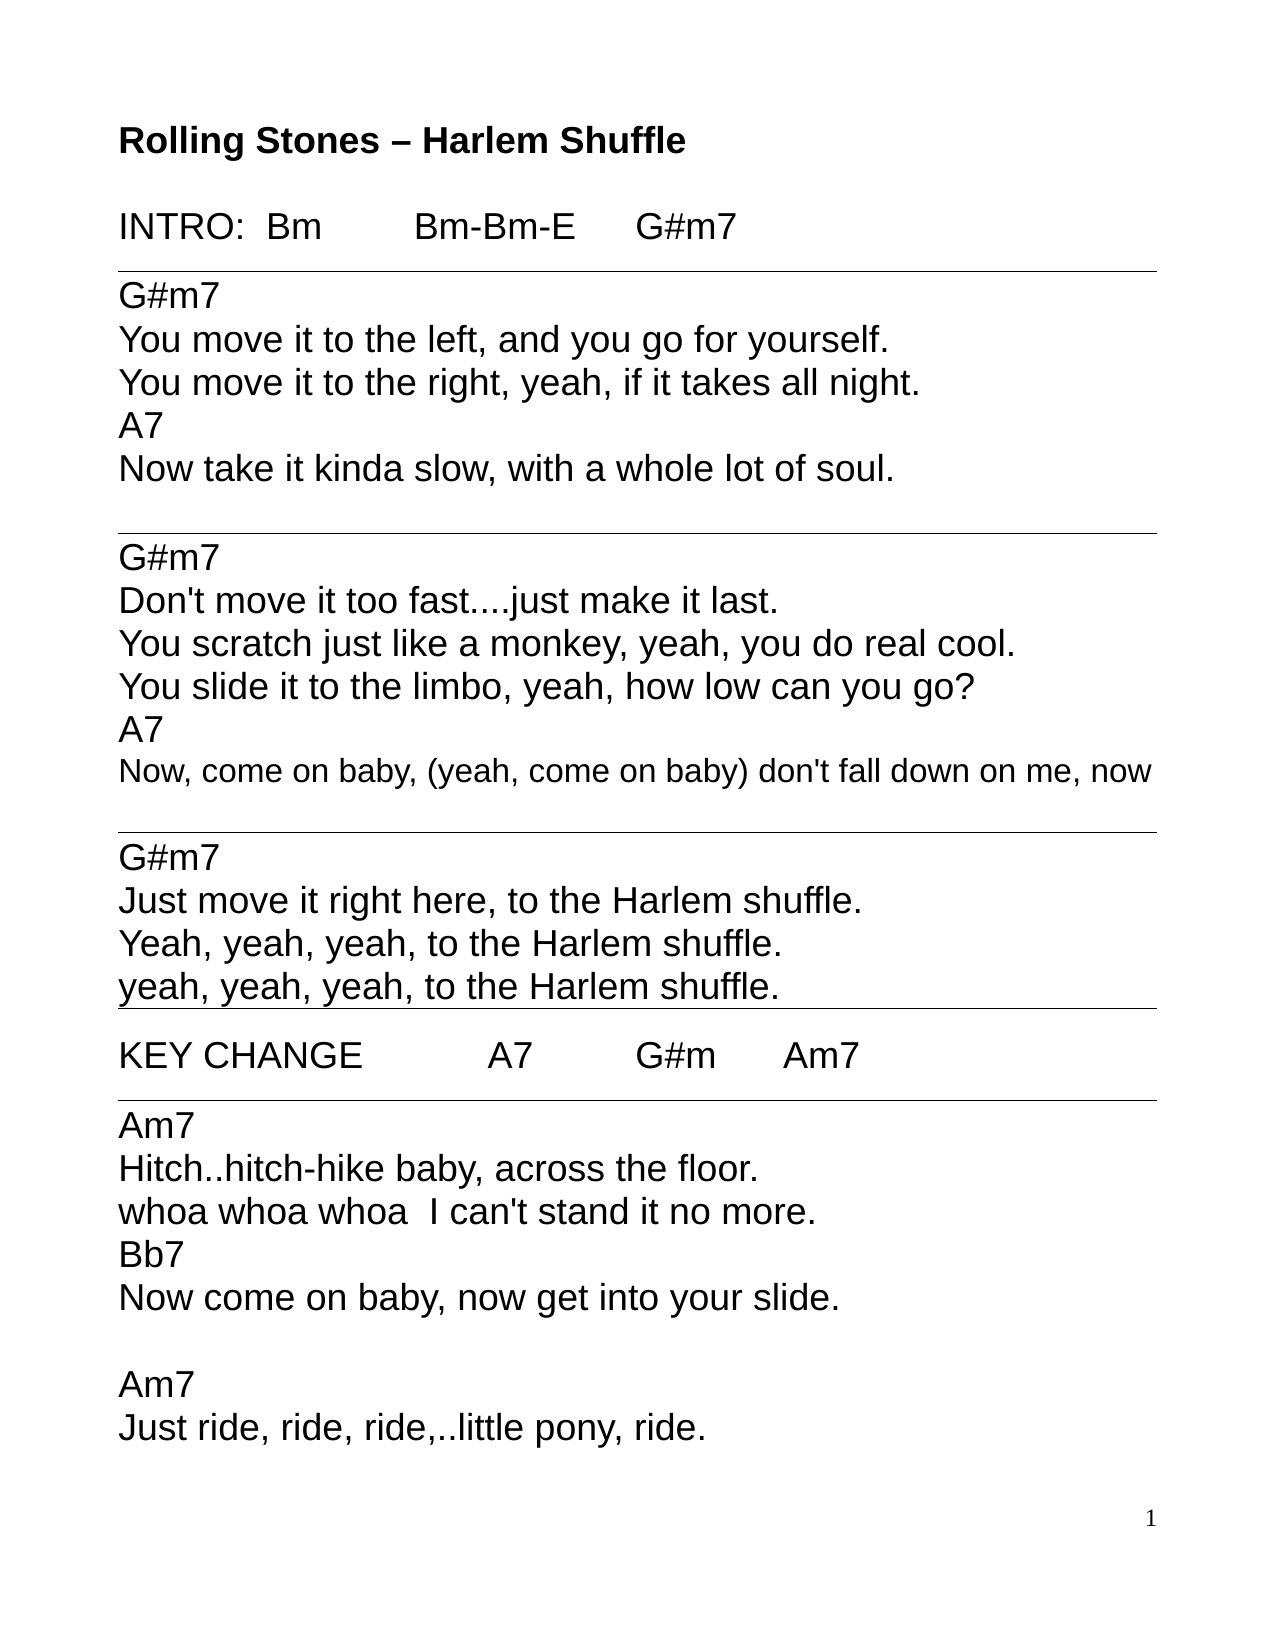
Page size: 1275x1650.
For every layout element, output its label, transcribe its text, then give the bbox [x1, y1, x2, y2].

text You move it to the left, and you go for yourself. [118, 317, 1157, 360]
text yeah, yeah, yeah, to the Harlem shuffle. [118, 964, 1157, 1007]
text Am7 [118, 1362, 1157, 1405]
text Now come on baby, now get into your slide. [118, 1276, 1157, 1319]
text Bb7 [118, 1232, 1157, 1276]
text whoa whoa whoa I can't stand it no more. [118, 1189, 1157, 1232]
text A7 [118, 708, 1157, 751]
text You slide it to the limbo, yeah, how low can you go? [118, 664, 1157, 708]
text Hitch..hitch-hike baby, across the floor. [118, 1146, 1157, 1189]
text INTRO: Bm Bm-Bm-E G#m7 [118, 204, 1157, 247]
text Just move it right here, to the Harlem shuffle. [118, 878, 1157, 921]
text You scratch just like a monkey, yeah, you do real cool. [118, 621, 1157, 664]
text You move it to the right, yeah, if it takes all night. [118, 360, 1157, 403]
text Yeah, yeah, yeah, to the Harlem shuffle. [118, 921, 1157, 964]
text Now take it kinda slow, with a whole lot of soul. [118, 446, 1157, 489]
text Rolling Stones – Harlem Shuffle [118, 118, 1157, 161]
text G#m7 [118, 833, 1157, 878]
text Just ride, ride, ride,..little pony, ride. [118, 1405, 1157, 1448]
text G#m7 [118, 272, 1157, 317]
text Am7 [118, 1101, 1157, 1146]
text Don't move it too fast....just make it last. [118, 578, 1157, 621]
text KEY CHANGE A7 G#m Am7 [118, 1034, 1157, 1077]
text Now, come on baby, (yeah, come on baby) don't fall down on me, now [118, 751, 1157, 789]
text A7 [118, 403, 1157, 446]
text G#m7 [118, 534, 1157, 578]
